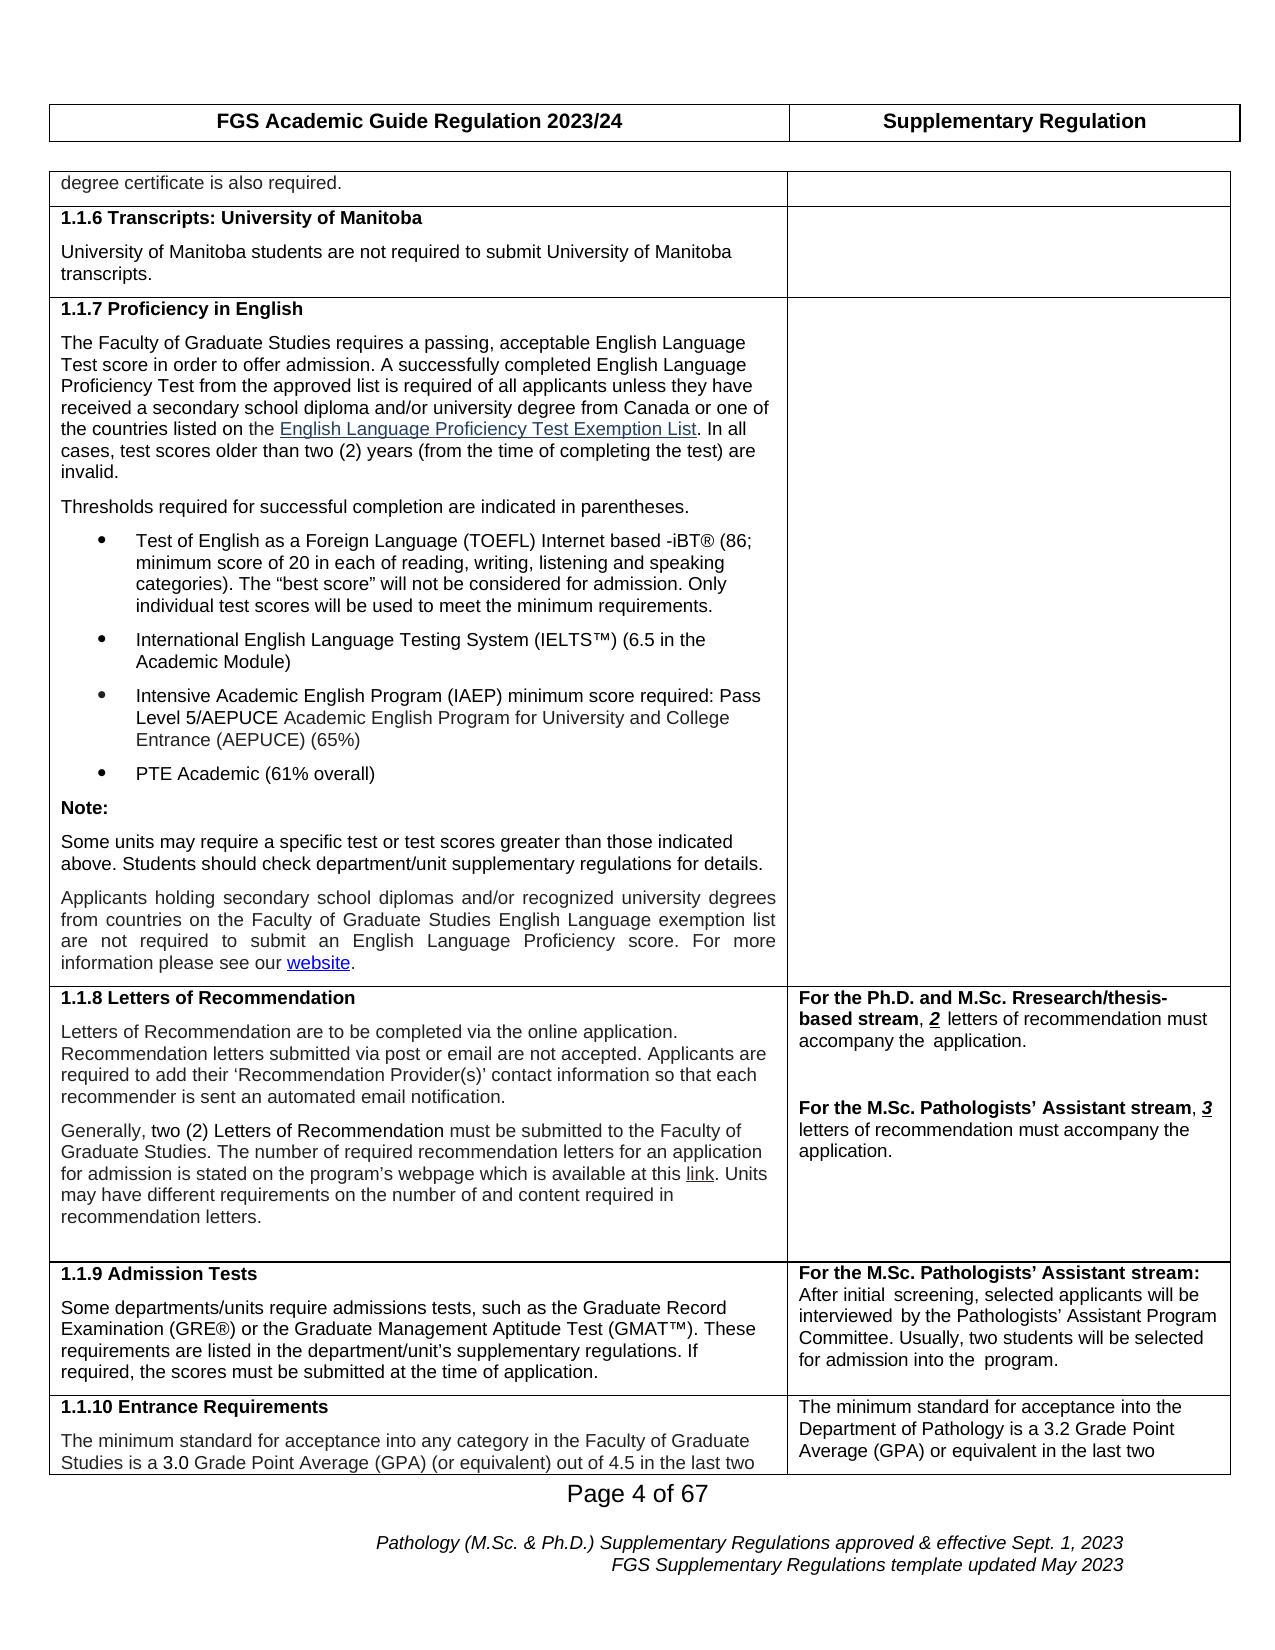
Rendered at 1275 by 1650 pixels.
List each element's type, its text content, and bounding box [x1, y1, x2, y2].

table_cell [788, 298, 1230, 986]
table_cell 1.1.6 Transcripts: University of Manitoba University of Manitoba students are not required to submit University of Manitoba transcripts. [50, 207, 787, 297]
table_cell 1.1.9 Admission Tests Some departments/units require admissions tests, such as the Graduate Record Examination (GRE®) or the Graduate Management Aptitude Test (GMAT™). These requirements are listed in the department/unit’s supplementary regulations. If required, the scores must be submitted at the time of application. [50, 1263, 787, 1395]
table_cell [50, 172, 787, 206]
table_cell For the M.Sc. Pathologists’ Assistant stream: After initial screening, selected applicants will be interviewed by the Pathologists’ Assistant Program Committee. Usually, two students will be selected for admission into the program. [788, 1263, 1230, 1395]
table_cell [788, 207, 1230, 297]
table_cell [788, 172, 1230, 206]
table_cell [50, 1396, 787, 1473]
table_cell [788, 1396, 1230, 1473]
table_cell For the Ph.D. and M.Sc. Rresearch/thesis-based stream, 2 letters of recommendation must accompany the application. For the M.Sc. Pathologists’ Assistant stream, 3 letters of recommendation must accompany the application. [788, 987, 1230, 1261]
table_cell 1.1.8 Letters of Recommendation Letters of Recommendation are to be completed via the online application. Recommendation letters submitted via post or email are not accepted. Applicants are required to add their ‘Recommendation Provider(s)’ contact information so that each recommender is sent an automated email notification. Generally, two (2) Letters of Recommendation must be submitted to the Faculty of Graduate Studies. The number of required recommendation letters for an application for admission is stated on the program’s webpage which is available at this link. Units may have different requirements on the number of and content required in recommendation letters. [50, 987, 787, 1261]
table_cell 1.1.7 Proficiency in English The Faculty of Graduate Studies requires a passing, acceptable English Language Test score in order to offer admission. A successfully completed English Language Proficiency Test from the approved list is required of all applicants unless they have received a secondary school diploma and/or university degree from Canada or one of the countries listed on the English Language Proficiency Test Exemption List. In all cases, test scores older than two (2) years (from the time of completing the test) are invalid. Thresholds required for successful completion are indicated in parentheses. Test of English as a Foreign Language (TOEFL) Internet based -iBT® (86; minimum score of 20 in each of reading, writing, listening and speaking categories). The “best score” will not be considered for admission. Only individual test scores will be used to meet the minimum requirements. International English Language Testing System (IELTS™) (6.5 in the Academic Module) Intensive Academic English Program (IAEP) minimum score required: Pass Level 5/AEPUCE Academic English Program for University and College Entrance (AEPUCE) (65%) PTE Academic (61% overall) Note: Some units may require a specific test or test scores greater than those indicated above. Students should check department/unit supplementary regulations for details. Applicants holding secondary school diplomas and/or recognized university degrees from countries on the Faculty of Graduate Studies English Language exemption list are not required to submit an English Language Proficiency score. For more information please see our website. [50, 298, 787, 986]
